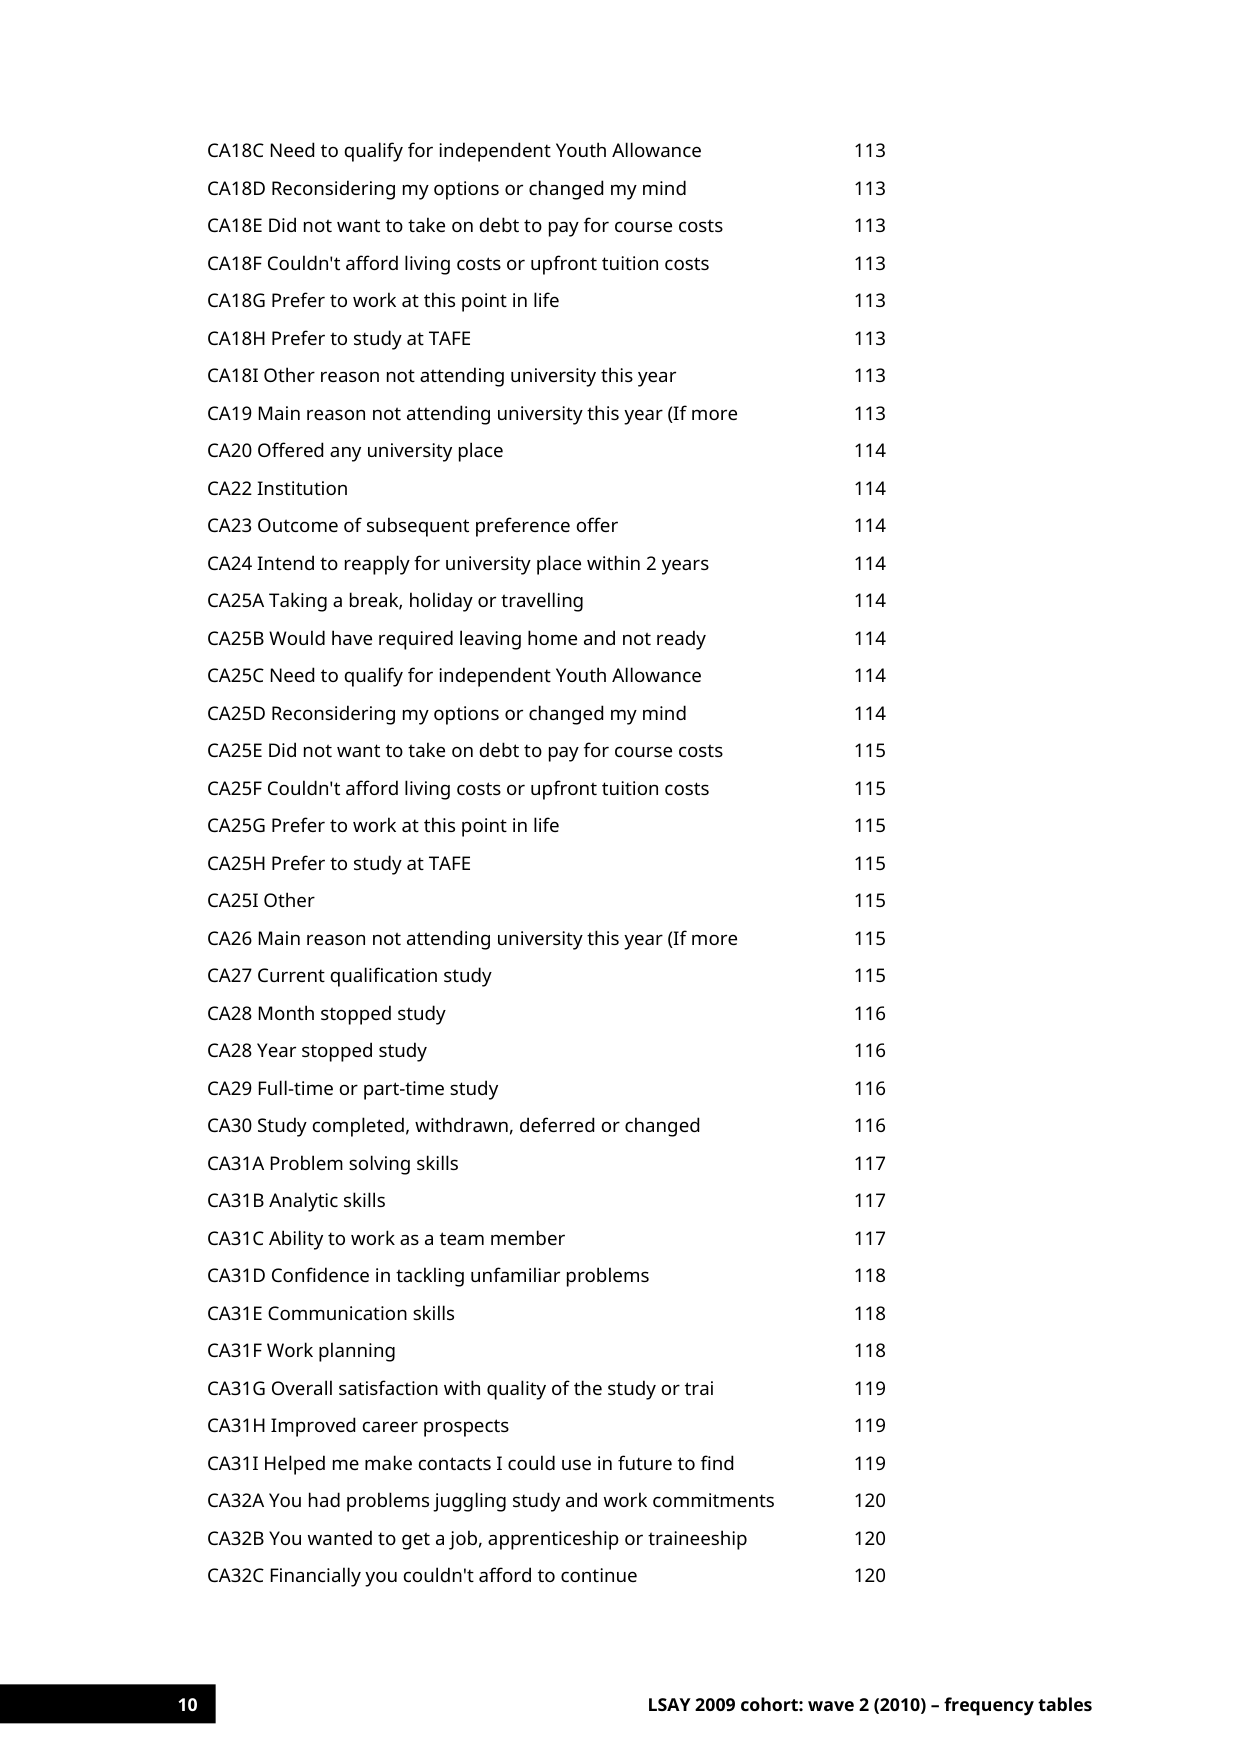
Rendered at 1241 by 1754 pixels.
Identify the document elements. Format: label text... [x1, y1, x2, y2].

text CA26 Main reason not attending university this year (If more 115 [207, 920, 1092, 952]
text CA31F Work planning 118 [207, 1333, 1092, 1364]
text CA32B You wanted to get a job, apprenticeship or traineeship 120 [207, 1520, 1092, 1552]
text CA31E Communication skills 118 [207, 1295, 1092, 1327]
text CA18E Did not want to take on debt to pay for course costs 113 [207, 208, 1092, 239]
text CA25F Couldn't afford living costs or upfront tuition costs 115 [207, 770, 1092, 802]
text CA18C Need to qualify for independent Youth Allowance 113 [207, 133, 1092, 164]
text CA18I Other reason not attending university this year 113 [207, 358, 1092, 389]
text CA31A Problem solving skills 117 [207, 1145, 1092, 1177]
text CA27 Current qualification study 115 [207, 958, 1092, 989]
text CA31B Analytic skills 117 [207, 1183, 1092, 1214]
text CA30 Study completed, withdrawn, deferred or changed 116 [207, 1108, 1092, 1139]
text CA18H Prefer to study at TAFE 113 [207, 320, 1092, 352]
text CA32A You had problems juggling study and work commitments 120 [207, 1483, 1092, 1514]
text CA31C Ability to work as a team member 117 [207, 1220, 1092, 1252]
text CA25B Would have required leaving home and not ready 114 [207, 620, 1092, 652]
text CA25G Prefer to work at this point in life 115 [207, 808, 1092, 839]
text CA25I Other 115 [207, 883, 1092, 914]
text CA18G Prefer to work at this point in life 113 [207, 283, 1092, 314]
text CA18D Reconsidering my options or changed my mind 113 [207, 170, 1092, 202]
text CA24 Intend to reapply for university place within 2 years 114 [207, 545, 1092, 577]
text CA20 Offered any university place 114 [207, 433, 1092, 464]
text CA28 Month stopped study 116 [207, 995, 1092, 1027]
text CA22 Institution 114 [207, 470, 1092, 502]
text CA31D Confidence in tackling unfamiliar problems 118 [207, 1258, 1092, 1289]
text CA25A Taking a break, holiday or travelling 114 [207, 583, 1092, 614]
text CA23 Outcome of subsequent preference offer 114 [207, 508, 1092, 539]
text CA25H Prefer to study at TAFE 115 [207, 845, 1092, 877]
text CA18F Couldn't afford living costs or upfront tuition costs 113 [207, 245, 1092, 277]
text CA25E Did not want to take on debt to pay for course costs 115 [207, 733, 1092, 764]
text CA25D Reconsidering my options or changed my mind 114 [207, 695, 1092, 727]
text CA29 Full-time or part-time study 116 [207, 1070, 1092, 1102]
text CA32C Financially you couldn't afford to continue 120 [207, 1558, 1092, 1589]
text CA28 Year stopped study 116 [207, 1033, 1092, 1064]
text CA31G Overall satisfaction with quality of the study or trai 119 [207, 1370, 1092, 1402]
text CA31H Improved career prospects 119 [207, 1408, 1092, 1439]
text CA31I Helped me make contacts I could use in future to find 119 [207, 1445, 1092, 1477]
text CA19 Main reason not attending university this year (If more 113 [207, 395, 1092, 427]
text CA25C Need to qualify for independent Youth Allowance 114 [207, 658, 1092, 689]
